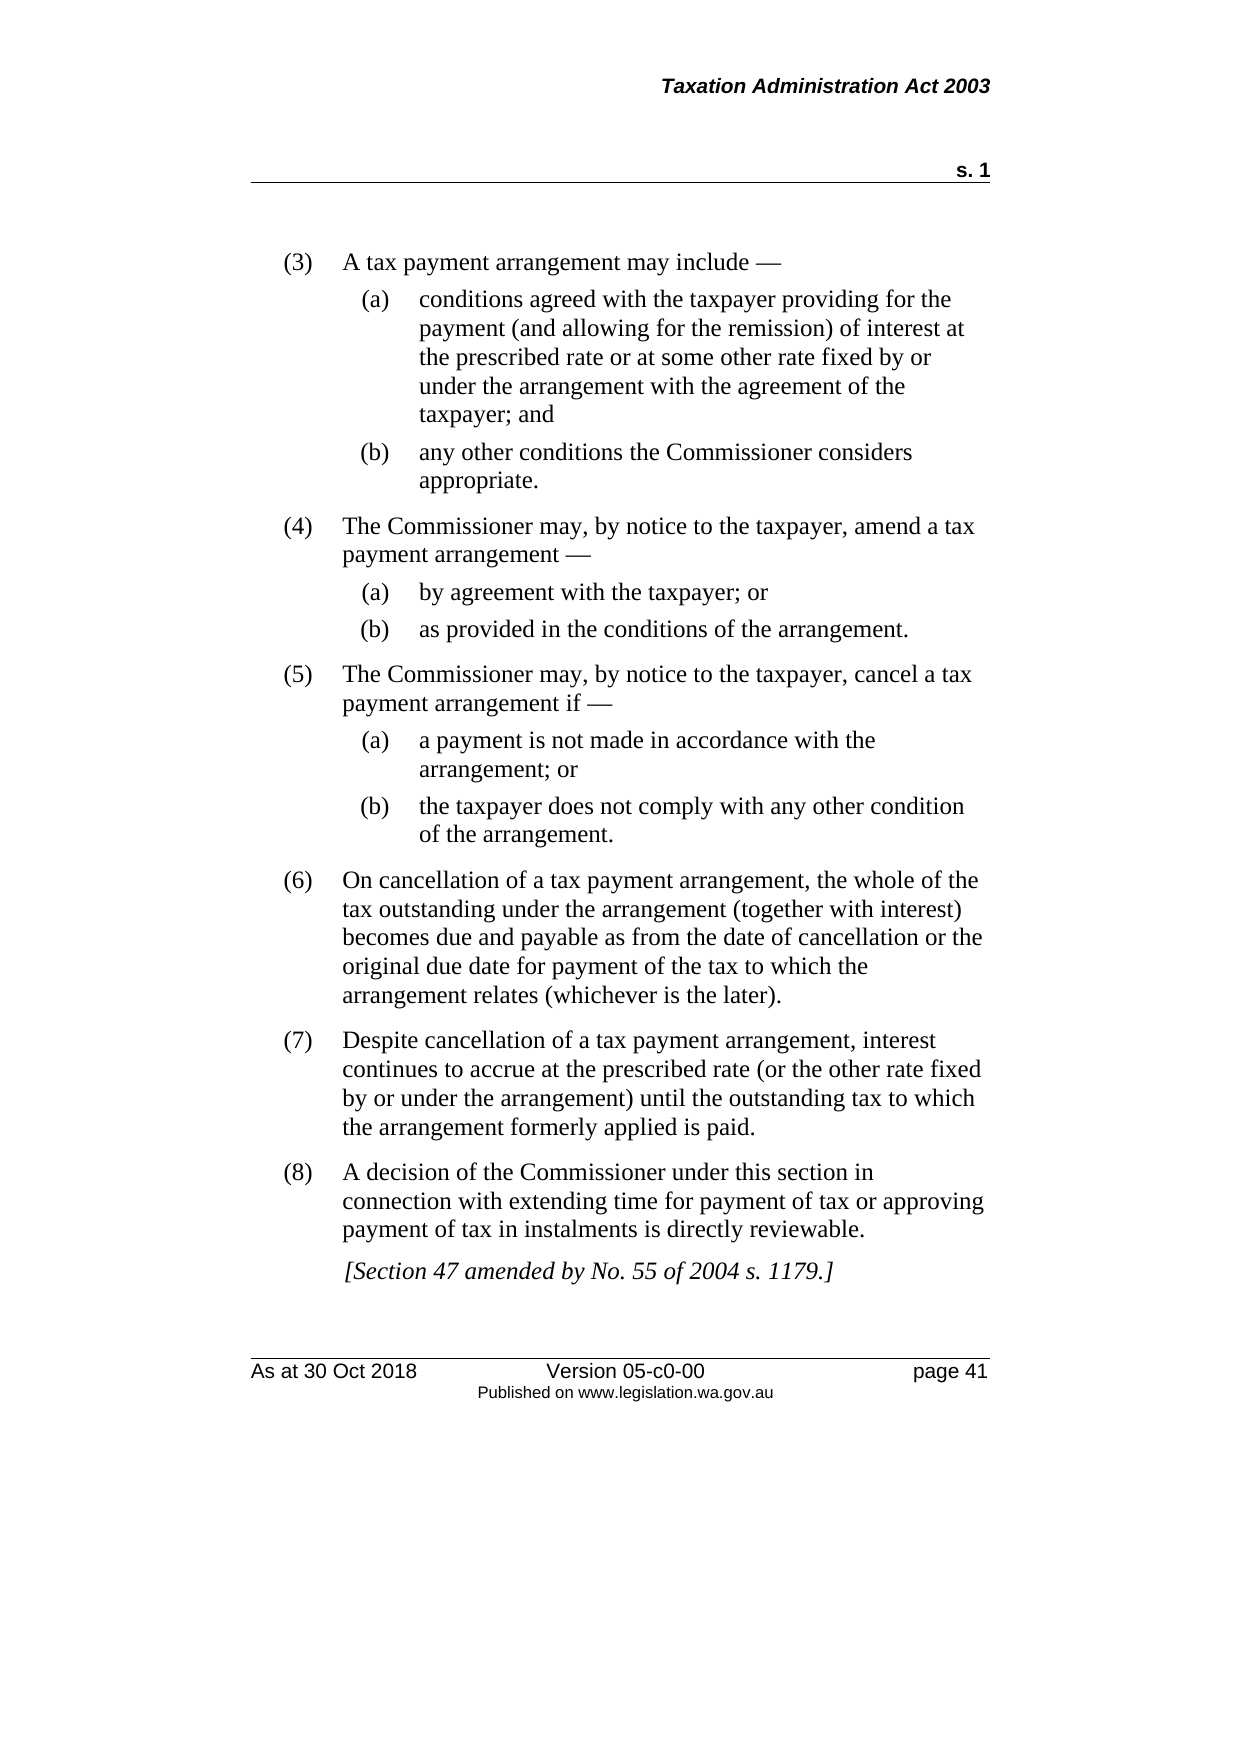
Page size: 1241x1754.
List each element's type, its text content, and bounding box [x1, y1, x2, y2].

text (5) The Commissioner may, by notice to the taxpayer, cancel a tax payment arrangement if — [251, 659, 990, 717]
text (6) On cancellation of a tax payment arrangement, the whole of the tax outstanding under the arrangement (together with interest) becomes due and payable as from the date of cancellation or the original due date for payment of the tax to which the arrangement relates (whichever is the later). [251, 865, 990, 1009]
text (4) The Commissioner may, by notice to the taxpayer, amend a tax payment arrangement — [251, 511, 990, 568]
text (a) by agreement with the taxpayer; or [251, 577, 990, 605]
text (3) A tax payment arrangement may include — [251, 247, 990, 276]
text [Section 47 amended by No. 55 of 2004 s. 1179.] [251, 1256, 990, 1284]
text (a) conditions agreed with the taxpayer providing for the payment (and allowing for the remission) of interest at the prescribed rate or at some other rate fixed by or under the arrangement with the agreement of the taxpayer; and [251, 284, 990, 428]
text (7) Despite cancellation of a tax payment arrangement, interest continues to accrue at the prescribed rate (or the other rate fixed by or under the arrangement) until the outstanding tax to which the arrangement formerly applied is paid. [251, 1025, 990, 1140]
text (a) a payment is not made in accordance with the arrangement; or [251, 725, 990, 782]
text (8) A decision of the Commissioner under this section in connection with extending time for payment of tax or approving payment of tax in instalments is directly reviewable. [251, 1157, 990, 1243]
text (b) any other conditions the Commissioner considers appropriate. [251, 437, 990, 494]
text (b) the taxpayer does not comply with any other condition of the arrangement. [251, 791, 990, 848]
text (b) as provided in the conditions of the arrangement. [251, 614, 990, 642]
